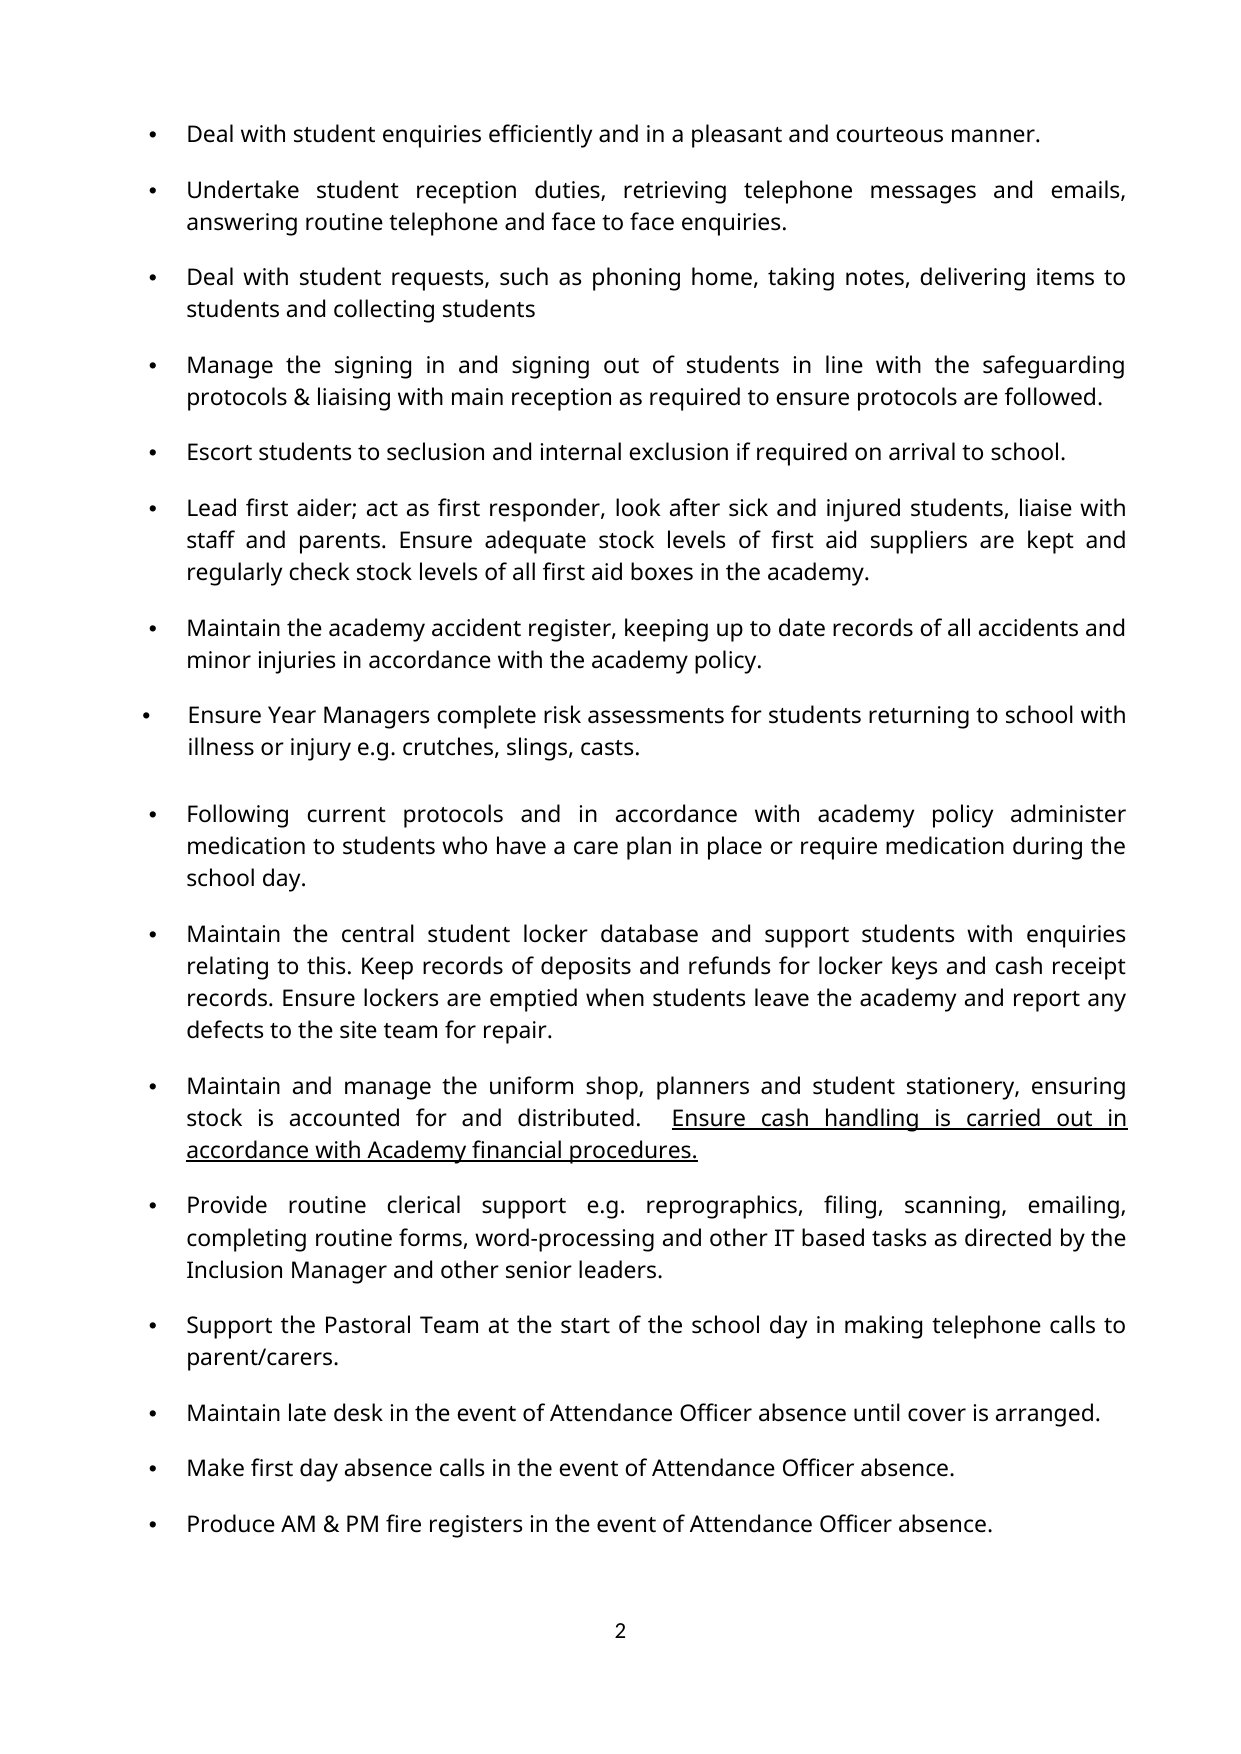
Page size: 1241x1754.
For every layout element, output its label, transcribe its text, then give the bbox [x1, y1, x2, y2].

list Lead first aider; act as first responder, look after sick and injured students, liaise with staff and parents. Ensure adequate stock levels of first aid suppliers are kept and regularly check stock levels of all first aid boxes in the academy. [148, 492, 1128, 587]
list Deal with student requests, such as phoning home, taking notes, delivering items to students and collecting students [148, 261, 1128, 324]
list Support the Pastoral Team at the start of the school day in making telephone calls to parent/carers. [148, 1309, 1128, 1373]
list Deal with student enquiries efficiently and in a pleasant and courteous manner. [148, 118, 1128, 149]
list Undertake student reception duties, retrieving telephone messages and emails, answering routine telephone and face to face enquiries. [148, 173, 1128, 237]
list Maintain late desk in the event of Attendance Officer absence until cover is arranged. [148, 1397, 1128, 1428]
list Ensure Year Managers complete risk assessments for students returning to school with illness or injury e.g. crutches, slings, casts. [142, 699, 1128, 763]
list Maintain the central student locker database and support students with enquiries relating to this. Keep records of deposits and refunds for locker keys and cash receipt records. Ensure lockers are emptied when students leave the academy and report any defects to the site team for repair. [148, 918, 1128, 1045]
list Manage the signing in and signing out of students in line with the safeguarding protocols & liaising with main reception as required to ensure protocols are followed. [148, 349, 1128, 412]
list Maintain and manage the uniform shop, planners and student stationery, ensuring stock is accounted for and distributed. Ensure cash handling is carried out in accordance with Academy financial procedures. [148, 1069, 1128, 1165]
list Following current protocols and in accordance with academy policy administer medication to students who have a care plan in place or require medication during the school day. [148, 798, 1128, 893]
list Escort students to seclusion and internal exclusion if required on arrival to school. [148, 436, 1128, 468]
list Make first day absence calls in the event of Attendance Officer absence. [148, 1452, 1128, 1483]
list Maintain the academy accident register, keeping up to date records of all accidents and minor injuries in accordance with the academy policy. [148, 612, 1128, 675]
list Provide routine clerical support e.g. reprographics, filing, scanning, emailing, completing routine forms, word-processing and other IT based tasks as directed by the Inclusion Manager and other senior leaders. [148, 1189, 1128, 1285]
list Produce AM & PM fire registers in the event of Attendance Officer absence. [148, 1508, 1128, 1539]
